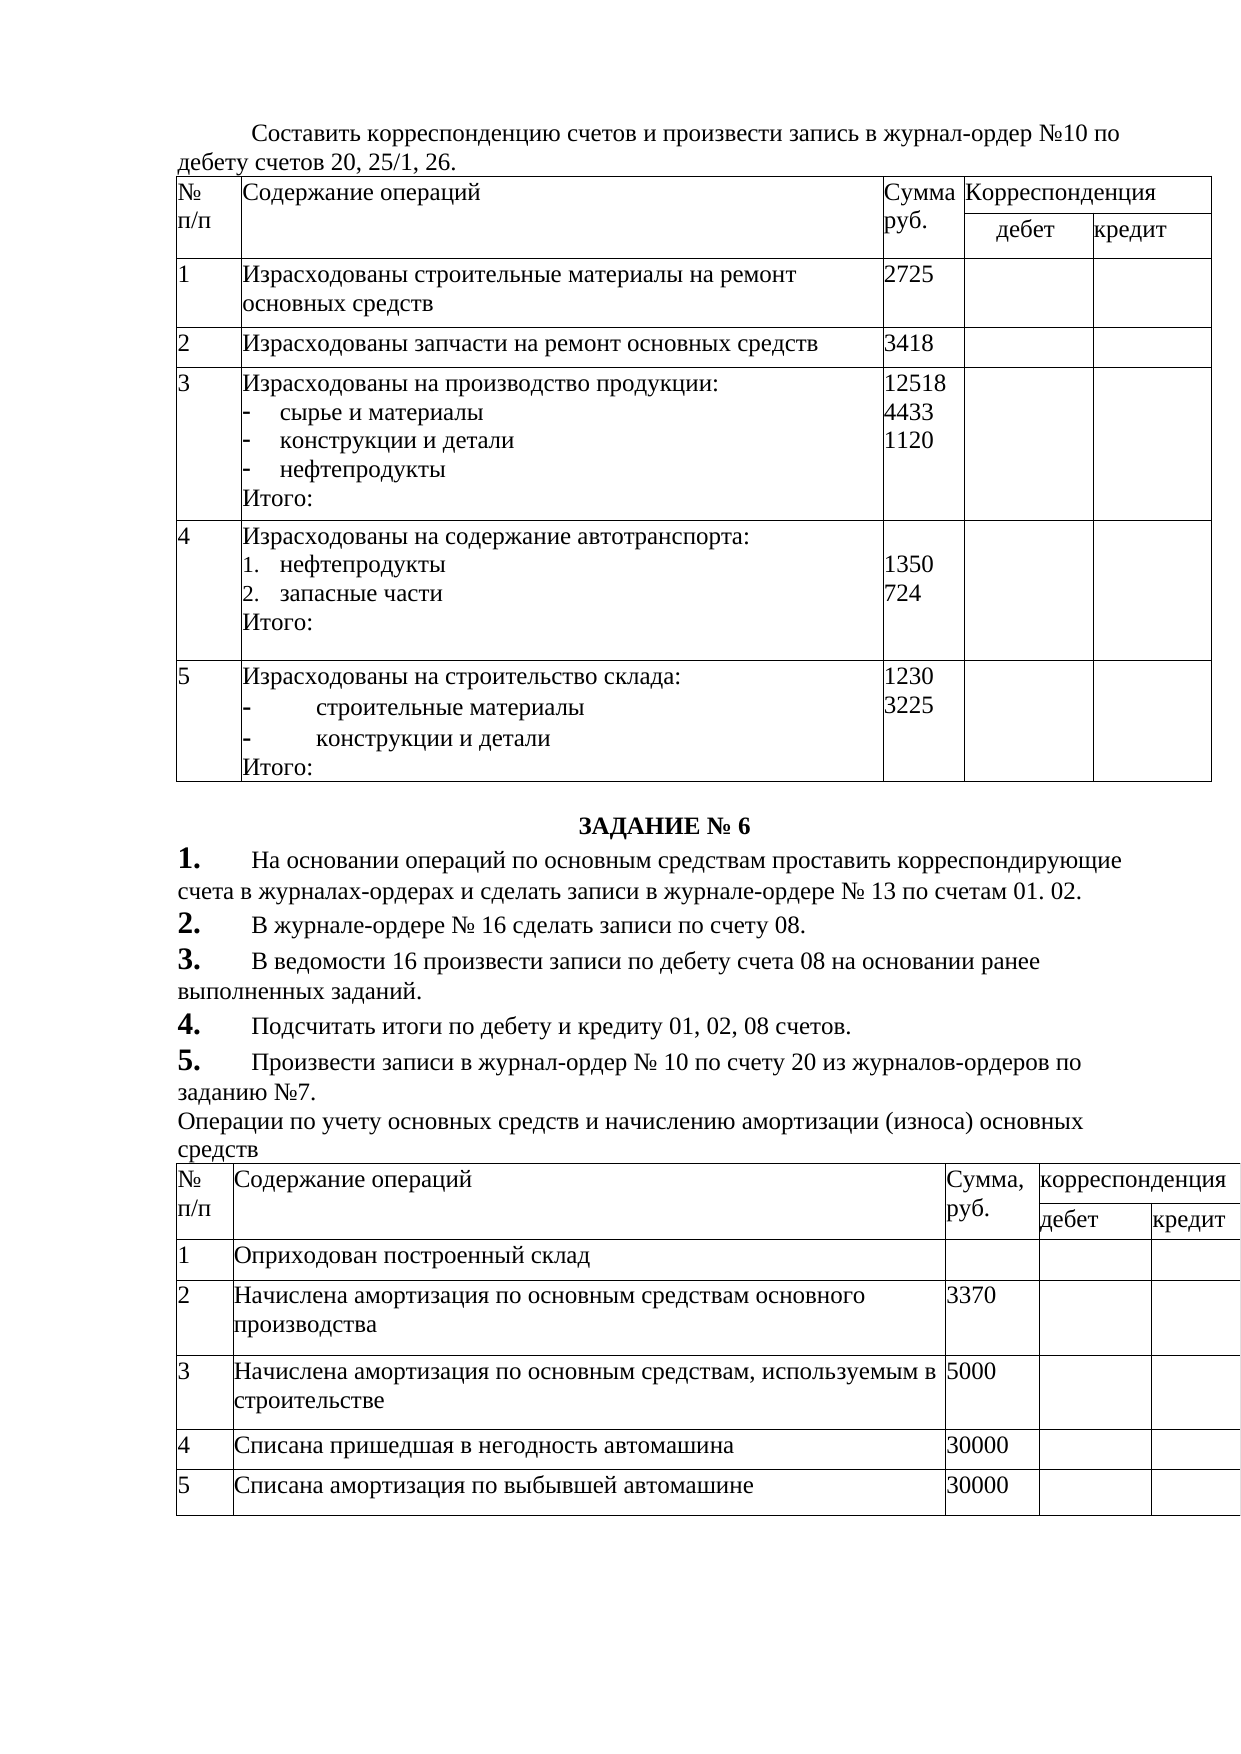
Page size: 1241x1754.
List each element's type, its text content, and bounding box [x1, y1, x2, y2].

list В ведомости 16 произвести записи по дебету счета 08 на основании ранее выполненных заданий. [177, 940, 1152, 1005]
table_cell дебет [965, 214, 1093, 258]
table_cell [1152, 1240, 1240, 1279]
table_cell Израсходованы запчасти на ремонт основных средств [242, 328, 883, 367]
table_cell дебет [1040, 1204, 1151, 1239]
table_cell Израсходованы на производство продукции: сырье и материалы конструкции и детали нефтепродукты Итого: [242, 368, 883, 520]
table_cell 3 [177, 1356, 233, 1429]
table_cell 5 [177, 661, 241, 781]
table_cell Израсходованы на содержание автотранспорта: нефтепродукты запасные части Итого: [242, 521, 883, 660]
table_cell [1152, 1430, 1240, 1469]
table_cell Начислена амортизация по основным средствам, используемым в строительстве [234, 1356, 945, 1429]
table_cell [1094, 259, 1211, 327]
table_cell [1040, 1240, 1151, 1279]
table_cell [946, 1240, 1039, 1279]
table_cell 5 [177, 1470, 233, 1515]
table_header корреспонденция [1040, 1164, 1240, 1203]
table_cell Списана амортизация по выбывшей автомашине [234, 1470, 945, 1515]
table_cell 1 [177, 1240, 233, 1279]
text Операции по учету основных средств и начислению амортизации (износа) основных [177, 1106, 1152, 1134]
table_cell 3 [177, 368, 241, 520]
table_header Содержание операций [234, 1164, 945, 1239]
table_cell [965, 661, 1093, 781]
table_cell Начислена амортизация по основным средствам основного производства [234, 1281, 945, 1355]
subtitle ЗАДАНИЕ № 6 [177, 811, 1152, 840]
table_cell 1 [177, 259, 241, 327]
table_cell 30000 [946, 1430, 1039, 1469]
table_cell 2725 [884, 259, 964, 327]
table_cell Оприходован построенный склад [234, 1240, 945, 1279]
list В журнале-ордере № 16 сделать записи по счету 08. [177, 904, 1152, 940]
table_cell [1094, 368, 1211, 520]
table_cell кредит [1152, 1204, 1240, 1239]
table_header Сумма руб. [884, 177, 964, 258]
table_cell [1152, 1356, 1240, 1429]
table_cell 1230 3225 [884, 661, 964, 781]
table_cell Израсходованы на строительство склада: строительные материалы конструкции и детали Итого: [242, 661, 883, 781]
table_cell [1094, 328, 1211, 367]
table_cell [965, 521, 1093, 660]
table_cell 5000 [946, 1356, 1039, 1429]
table_cell [1040, 1281, 1151, 1355]
table_cell [965, 368, 1093, 520]
text Составить корреспонденцию счетов и произвести запись в журнал-ордер №10 по дебету счетов 20, 25/1, 26. [177, 118, 1152, 176]
table_cell 1350 724 [884, 521, 964, 660]
table_cell 4 [177, 1430, 233, 1469]
table_cell кредит [1094, 214, 1211, 258]
table_cell Списана пришедшая в негодность автомашина [234, 1430, 945, 1469]
table_cell [1094, 521, 1211, 660]
table_cell 3370 [946, 1281, 1039, 1355]
table_cell [1094, 661, 1211, 781]
table_header Содержание операций [242, 177, 883, 258]
list Подсчитать итоги по дебету и кредиту 01, 02, 08 счетов. [177, 1005, 1152, 1041]
table_header Сумма, руб. [946, 1164, 1039, 1239]
table_cell [1152, 1470, 1240, 1515]
table_cell 30000 [946, 1470, 1039, 1515]
table_header № п/п [177, 177, 241, 258]
table_cell [965, 328, 1093, 367]
table_cell [1152, 1281, 1240, 1355]
table_cell 3418 [884, 328, 964, 367]
table_header Корреспонденция [965, 177, 1211, 213]
table_cell 2 [177, 1281, 233, 1355]
table_header № п/п [177, 1164, 233, 1239]
list На основании операций по основным средствам проставить корреспондирующие счета в журналах-ордерах и сделать записи в журнале-ордере № 13 по счетам 01. 02. [177, 840, 1152, 904]
list Произвести записи в журнал-ордер № 10 по счету 20 из журналов-ордеров по заданию №7. [177, 1041, 1152, 1106]
table_cell 12518 4433 1120 [884, 368, 964, 520]
table_cell [1040, 1470, 1151, 1515]
table_cell Израсходованы строительные материалы на ремонт основных средств [242, 259, 883, 327]
text средств [177, 1134, 1152, 1163]
table_cell [965, 259, 1093, 327]
table_cell [1040, 1356, 1151, 1429]
table_cell 2 [177, 328, 241, 367]
table_cell [1040, 1430, 1151, 1469]
table_cell 4 [177, 521, 241, 660]
